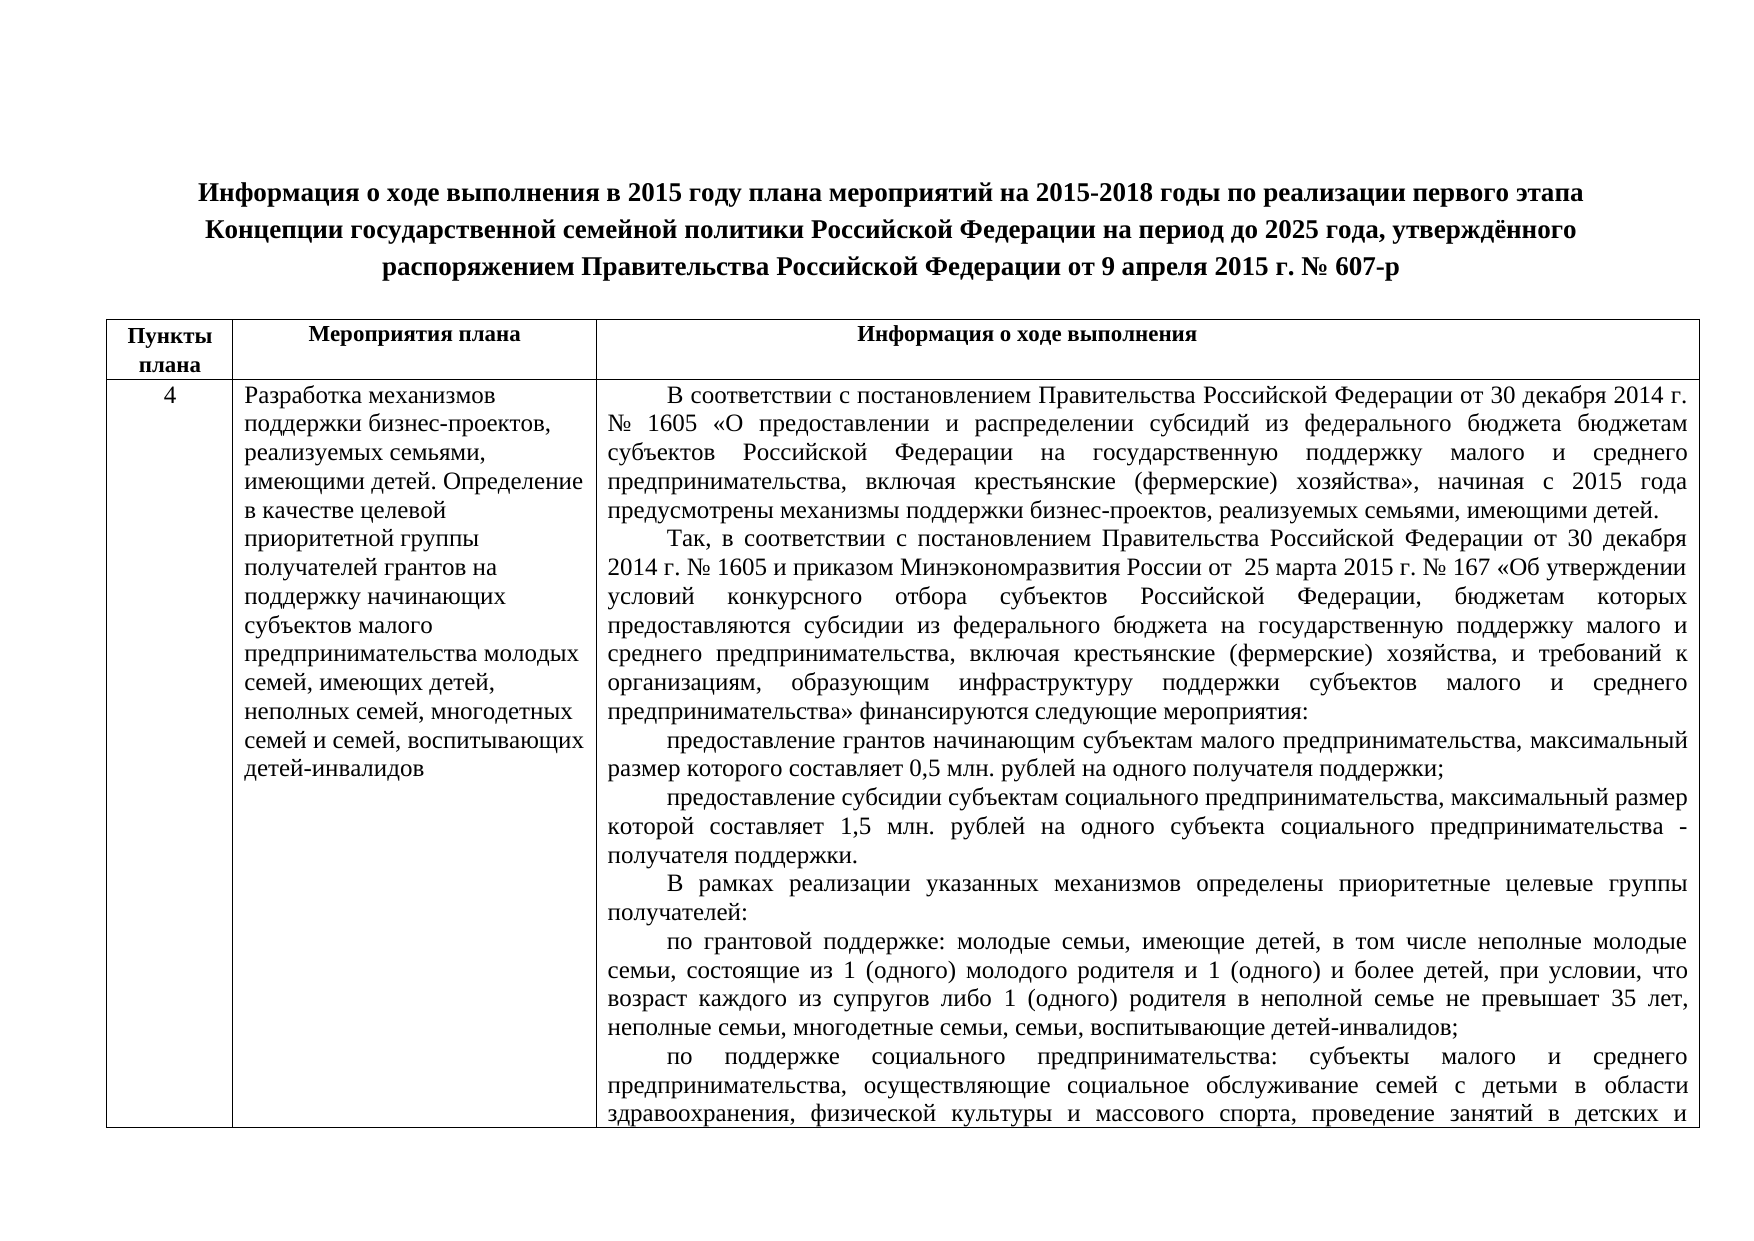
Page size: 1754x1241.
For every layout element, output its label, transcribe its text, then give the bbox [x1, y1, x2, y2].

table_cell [233, 380, 596, 1127]
table_header Мероприятия плана [233, 320, 596, 379]
table_header Пункты плана [107, 320, 232, 379]
table_header Информация о ходе выполнения [597, 320, 1699, 379]
table_cell 4 [107, 380, 232, 1127]
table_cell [597, 380, 1699, 1127]
text Информация о ходе выполнения в 2015 году плана мероприятий на 2015-2018 годы по реализации первого этапа Концепции государственной семейной политики Российской Федерации на период до 2025 года, утверждённого распоряжением Правительства Российской Федерации от 9 апреля 2015 г. № 607-р [147, 176, 1636, 281]
